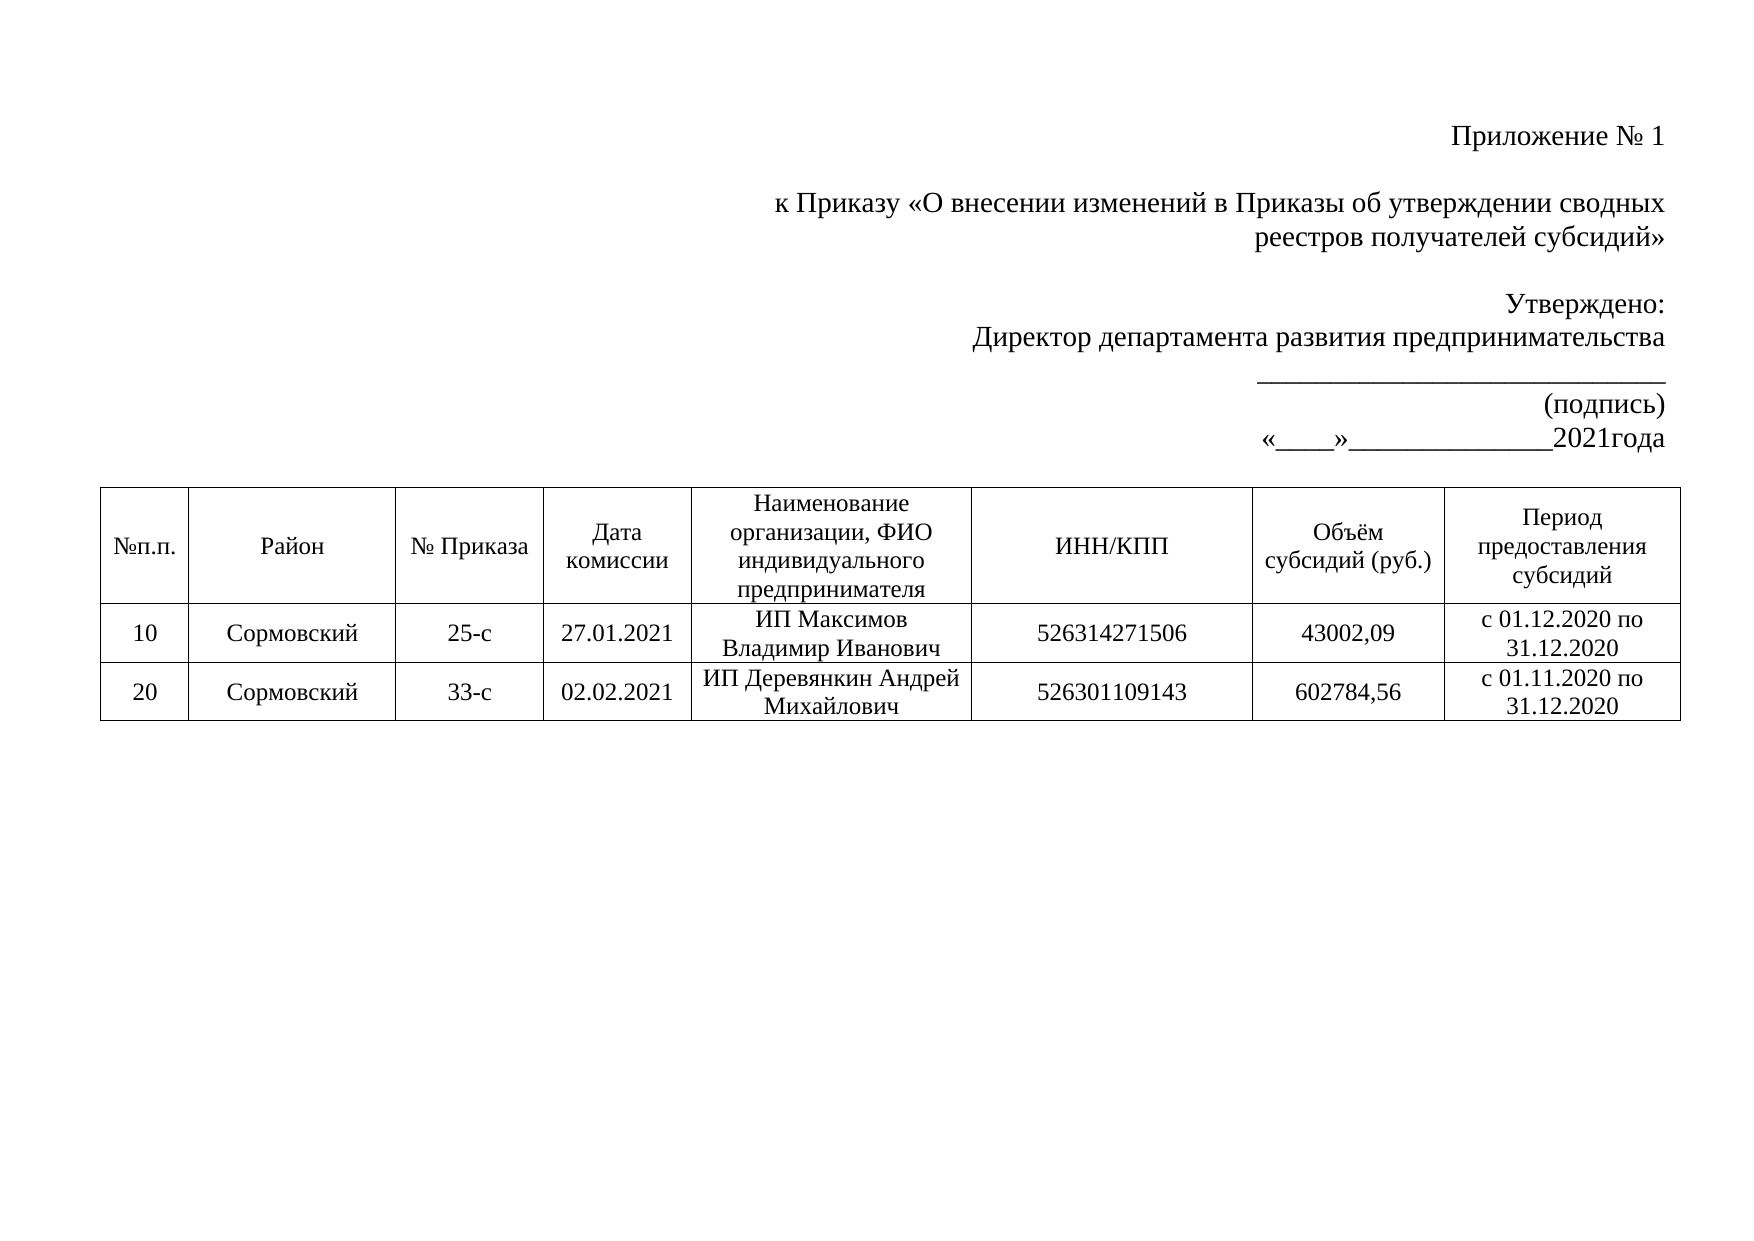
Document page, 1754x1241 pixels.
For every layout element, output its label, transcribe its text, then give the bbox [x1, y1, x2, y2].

table_cell 10 [101, 604, 188, 662]
table_header Наименование организации, ФИО индивидуального предпринимателя [692, 488, 971, 603]
table_header Дата комиссии [544, 488, 691, 603]
text Приложение № 1 [44, 118, 1665, 152]
table_cell 526314271506 [972, 604, 1252, 662]
table_cell с 01.11.2020 по 31.12.2020 [1445, 663, 1680, 720]
text (подпись) [44, 386, 1665, 420]
table_cell 43002,09 [1253, 604, 1444, 662]
table_cell 02.02.2021 [544, 663, 691, 720]
text «____»______________2021года [664, 420, 1665, 453]
table_header № Приказа [396, 488, 543, 603]
text к Приказу «О внесении изменений в Приказы об утверждении сводных реестров получателей субсидий» [664, 185, 1665, 252]
table_header ИНН/КПП [972, 488, 1252, 603]
table_cell 602784,56 [1253, 663, 1444, 720]
table_cell 20 [101, 663, 188, 720]
table_cell 33-с [396, 663, 543, 720]
table_header Район [189, 488, 395, 603]
table_cell ИП Максимов Владимир Иванович [692, 604, 971, 662]
text ____________________________ [44, 353, 1665, 386]
table_cell Сормовский [189, 604, 395, 662]
text Директор департамента развития предпринимательства [44, 319, 1665, 353]
table_header Объём субсидий (руб.) [1253, 488, 1444, 603]
table_cell 526301109143 [972, 663, 1252, 720]
table_cell с 01.12.2020 по 31.12.2020 [1445, 604, 1680, 662]
table_cell Сормовский [189, 663, 395, 720]
table_cell ИП Деревянкин Андрей Михайлович [692, 663, 971, 720]
table_header Период предоставления субсидий [1445, 488, 1680, 603]
table_cell 25-с [396, 604, 543, 662]
text Утверждено: [44, 286, 1665, 319]
table_header №п.п. [101, 488, 188, 603]
table_cell 27.01.2021 [544, 604, 691, 662]
